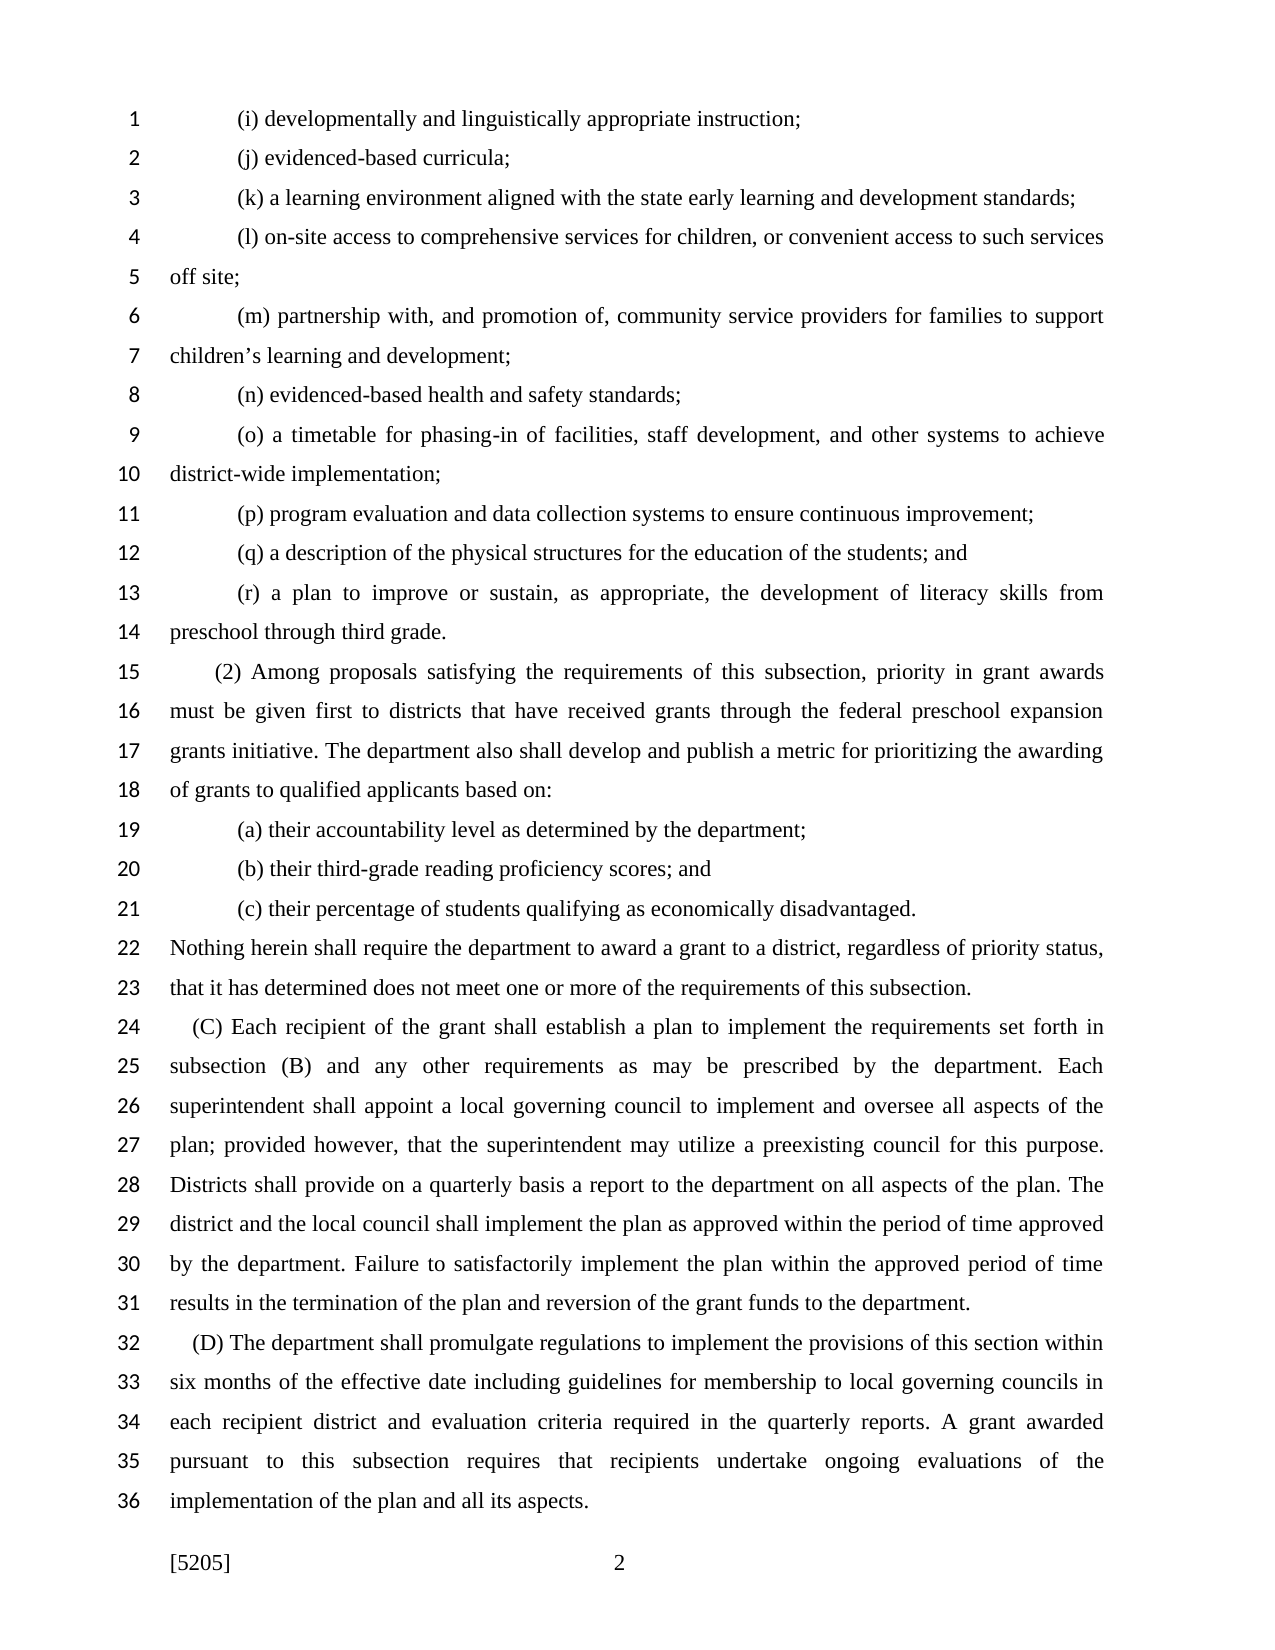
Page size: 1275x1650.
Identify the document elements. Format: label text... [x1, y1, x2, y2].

text (k) a learning environment aligned with the state early learning and development standards; (l) on‑site access to comprehensive services for children, or convenient access to such services off site; [169, 184, 1106, 289]
text (a) their accountability level as determined by the department; [169, 816, 1106, 842]
text (p) program evaluation and data collection systems to ensure continuous improvement; [169, 500, 1106, 526]
text (b) their third‑grade reading proficiency scores; and [169, 855, 1106, 881]
text (q) a description of the physical structures for the education of the students; and [169, 539, 1106, 566]
text (2) Among proposals satisfying the requirements of this subsection, priority in grant awards must be given first to districts that have received grants through the federal preschool expansion grants initiative. The department also shall develop and publish a metric for prioritizing the awarding of grants to qualified applicants based on: [169, 658, 1106, 802]
text (m) partnership with, and promotion of, community service providers for families to support children’s learning and development; [169, 302, 1106, 368]
text (n) evidenced‑based health and safety standards; [169, 381, 1106, 408]
text (i) developmentally and linguistically appropriate instruction; [169, 105, 1106, 131]
text (r) a plan to improve or sustain, as appropriate, the development of literacy skills from preschool through third grade. [169, 579, 1106, 644]
text (j) evidenced‑based curricula; [169, 144, 1106, 171]
text (c) their percentage of students qualifying as economically disadvantaged. [169, 894, 1106, 921]
text (C) Each recipient of the grant shall establish a plan to implement the requirements set forth in subsection (B) and any other requirements as may be prescribed by the department. Each superintendent shall appoint a local governing council to implement and oversee all aspects of the plan; provided however, that the superintendent may utilize a preexisting council for this purpose. Districts shall provide on a quarterly basis a report to the department on all aspects of the plan. The district and the local council shall implement the plan as approved within the period of time approved by the department. Failure to satisfactorily implement the plan within the approved period of time results in the termination of the plan and reversion of the grant funds to the department. [169, 1013, 1106, 1316]
text (D) The department shall promulgate regulations to implement the provisions of this section within six months of the effective date including guidelines for membership to local governing councils in each recipient district and evaluation criteria required in the quarterly reports. A grant awarded pursuant to this subsection requires that recipients undertake ongoing evaluations of the implementation of the plan and all its aspects. [169, 1329, 1106, 1513]
text Nothing herein shall require the department to award a grant to a district, regardless of priority status, that it has determined does not meet one or more of the requirements of this subsection. [169, 934, 1106, 1000]
text (o) a timetable for phasing‑in of facilities, staff development, and other systems to achieve district‑wide implementation; [169, 421, 1106, 487]
